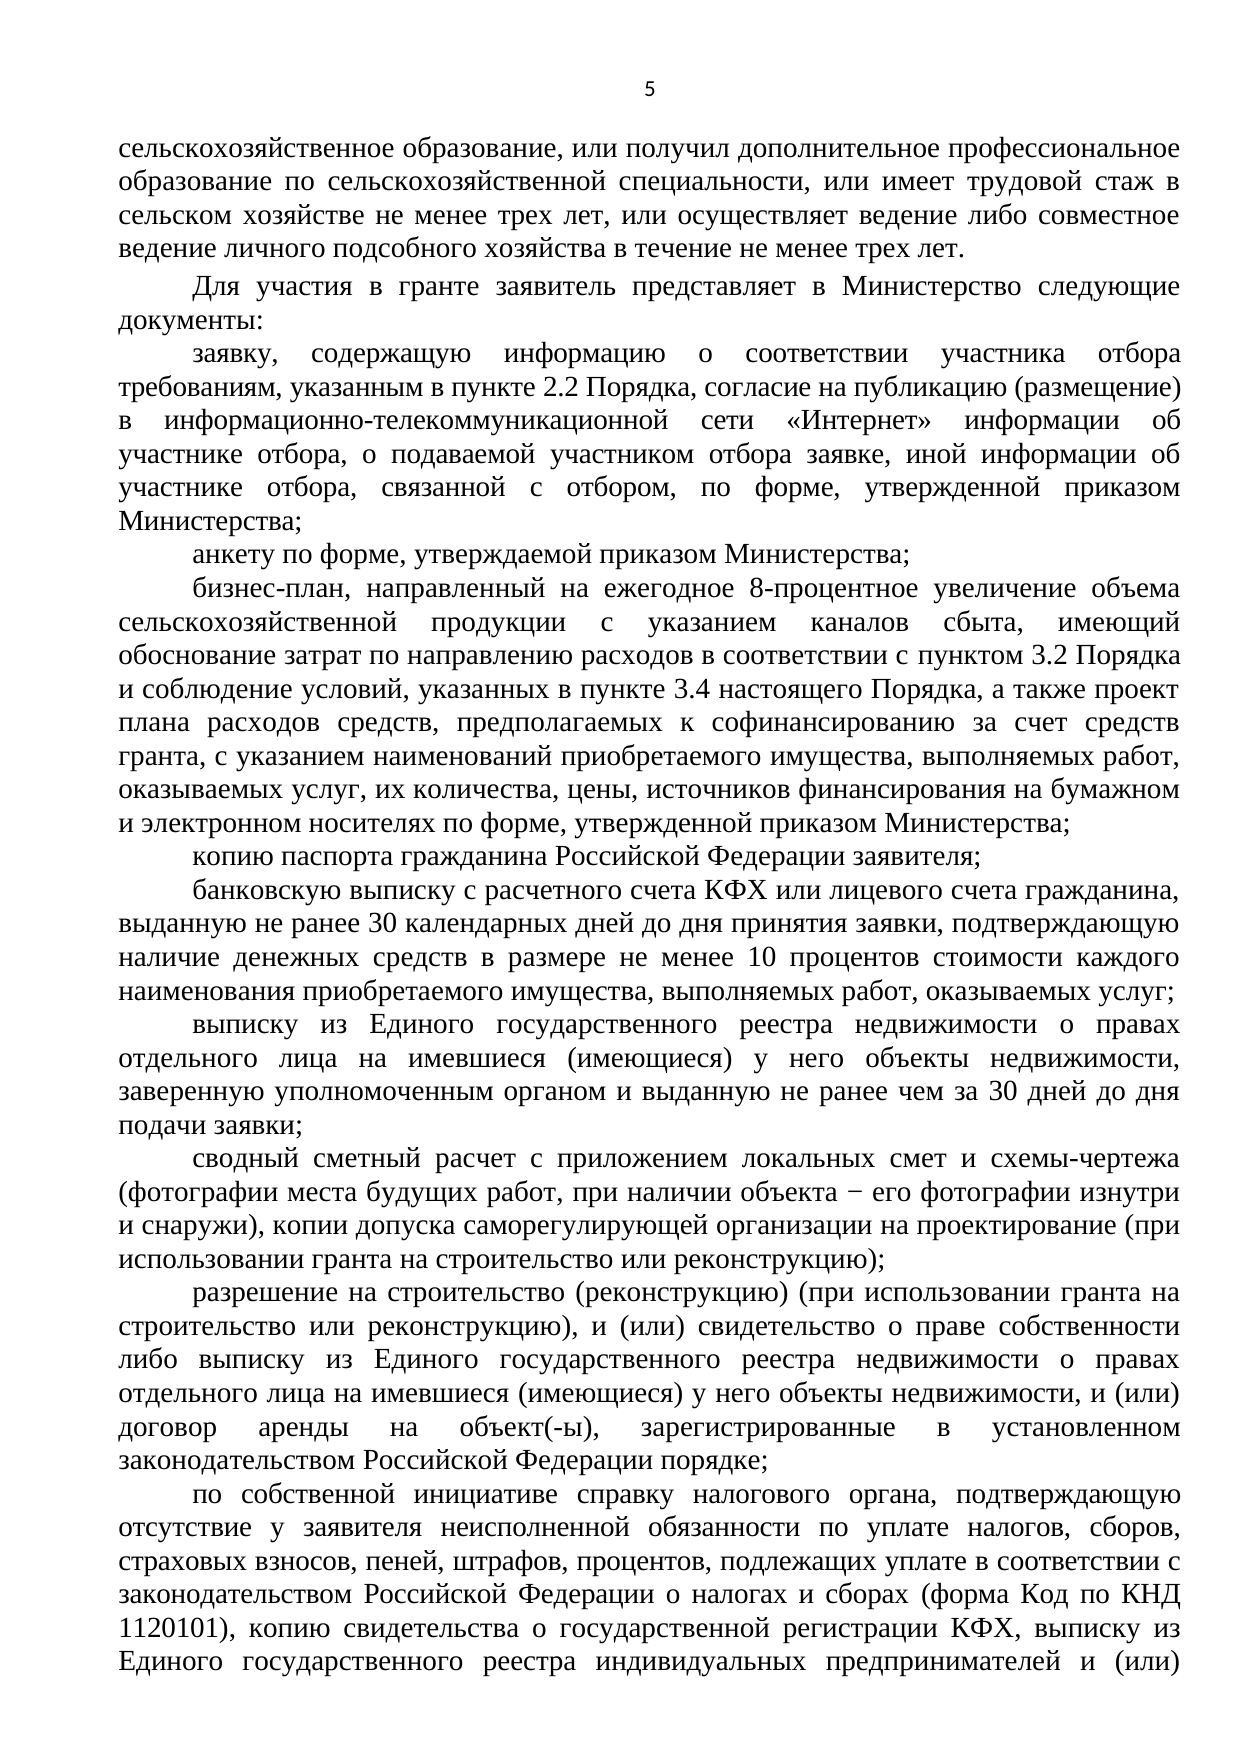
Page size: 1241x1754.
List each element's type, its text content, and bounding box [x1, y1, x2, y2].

text копию паспорта гражданина Российской Федерации заявителя; [118, 838, 1181, 872]
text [118, 130, 1181, 264]
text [118, 1476, 1181, 1677]
text анкету по форме, утверждаемой приказом Министерства; [118, 537, 1181, 570]
text выписку из Единого государственного реестра недвижимости о правах отдельного лица на имевшиеся (имеющиеся) у него объекты недвижимости, заверенную уполномоченным органом и выданную не ранее чем за 30 дней до дня подачи заявки; [118, 1006, 1181, 1140]
text сводный сметный расчет с приложением локальных смет и схемы-чертежа (фотографии места будущих работ, при наличии объекта − его фотографии изнутри и снаружи), копии допуска саморегулирующей организации на проектирование (при использовании гранта на строительство или реконструкцию); [118, 1140, 1181, 1274]
text бизнес-план, направленный на ежегодное 8-процентное увеличение объема сельскохозяйственной продукции с указанием каналов сбыта, имеющий обоснование затрат по направлению расходов в соответствии с пунктом 3.2 Порядка и соблюдение условий, указанных в пункте 3.4 настоящего Порядка, а также проект плана расходов средств, предполагаемых к софинансированию за счет средств гранта, с указанием наименований приобретаемого имущества, выполняемых работ, оказываемых услуг, их количества, цены, источников финансирования на бумажном и электронном носителях по форме, утвержденной приказом Министерства; [118, 570, 1181, 838]
text банковскую выписку с расчетного счета КФХ или лицевого счета гражданина, выданную не ранее 30 календарных дней до дня принятия заявки, подтверждающую наличие денежных средств в размере не менее 10 процентов стоимости каждого наименования приобретаемого имущества, выполняемых работ, оказываемых услуг; [118, 872, 1181, 1006]
text Для участия в гранте заявитель представляет в Министерство следующие документы: [118, 268, 1181, 335]
text заявку, содержащую информацию о соответствии участника отбора требованиям, указанным в пункте 2.2 Порядка, согласие на публикацию (размещение) в информационно-телекоммуникационной сети «Интернет» информации об участнике отбора, о подаваемой участником отбора заявке, иной информации об участнике отбора, связанной с отбором, по форме, утвержденной приказом Министерства; [118, 335, 1181, 537]
text разрешение на строительство (реконструкцию) (при использовании гранта на строительство или реконструкцию), и (или) свидетельство о праве собственности либо выписку из Единого государственного реестра недвижимости о правах отдельного лица на имевшиеся (имеющиеся) у него объекты недвижимости, и (или) договор аренды на объект(-ы), зарегистрированные в установленном законодательством Российской Федерации порядке; [118, 1274, 1181, 1476]
